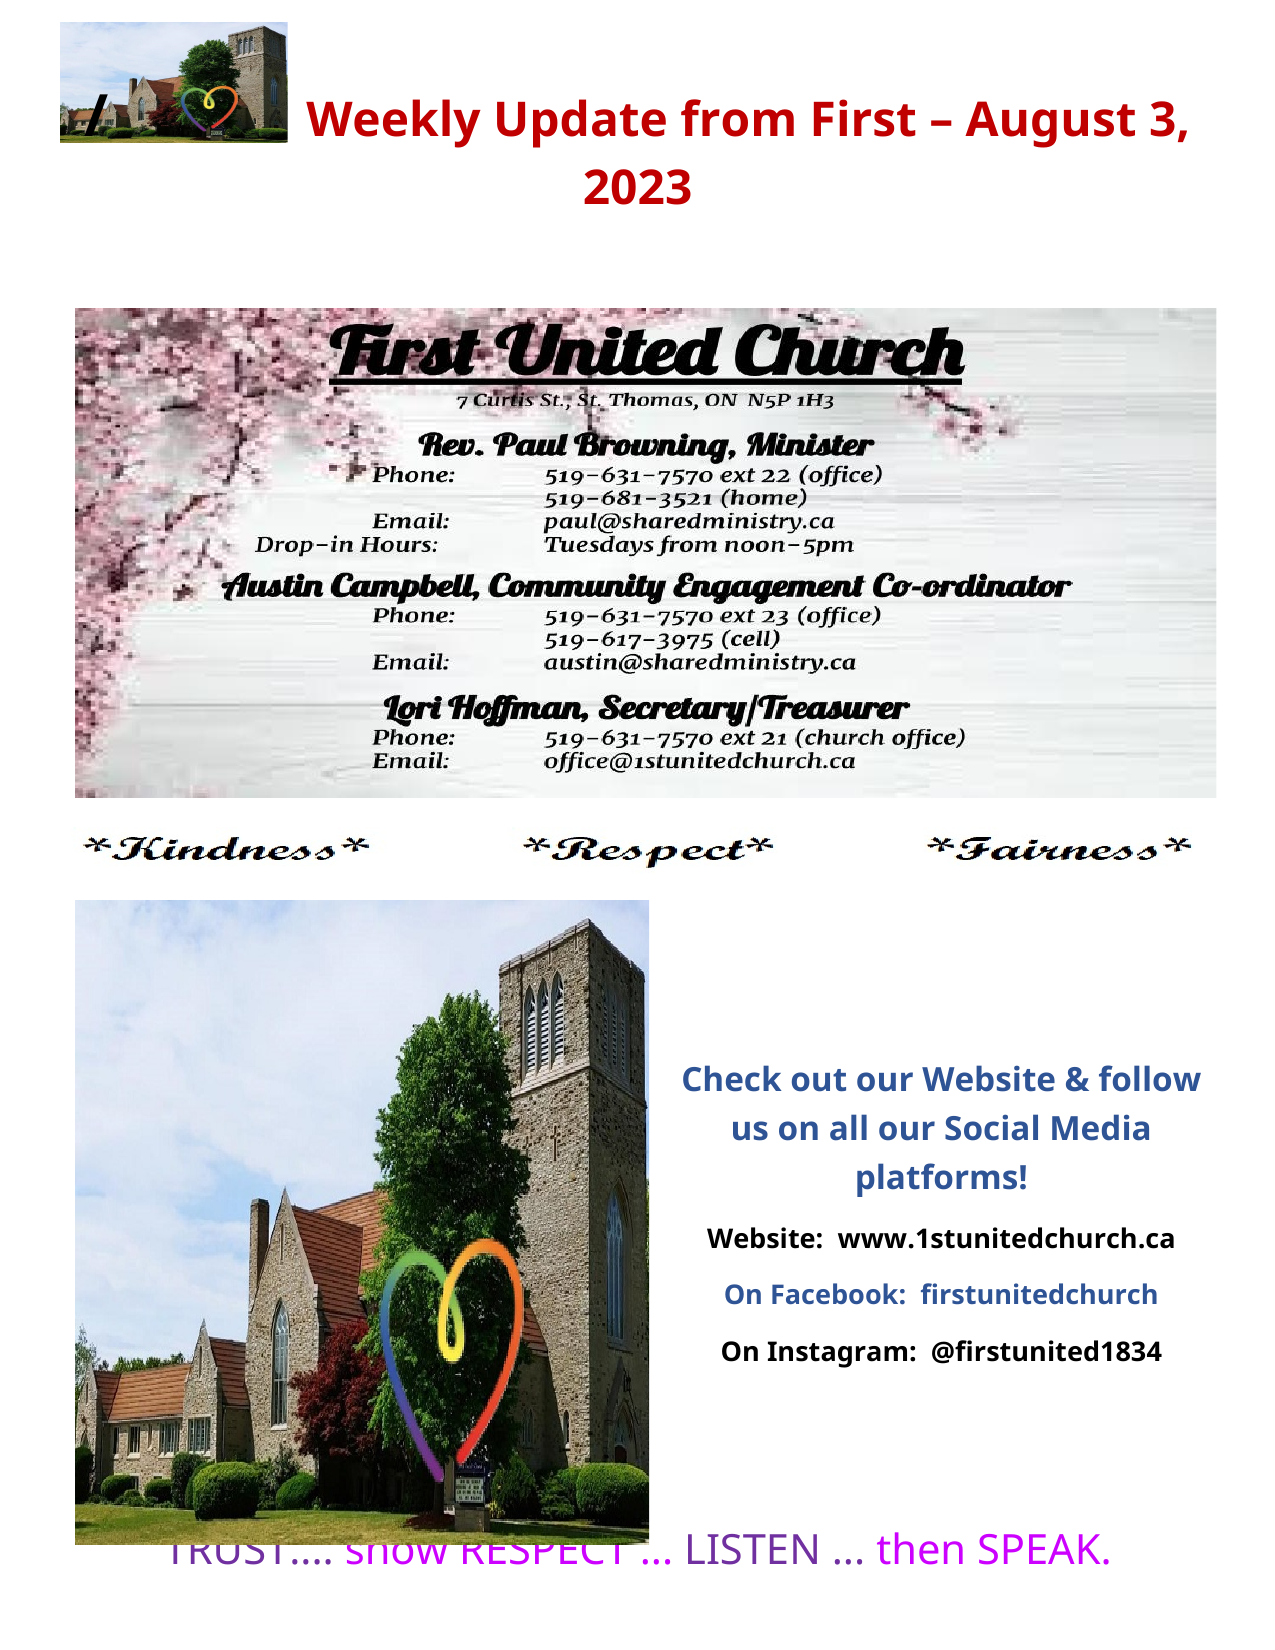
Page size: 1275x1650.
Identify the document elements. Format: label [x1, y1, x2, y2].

picture [70, 827, 1205, 874]
picture [75, 308, 1217, 798]
picture [75, 900, 650, 1545]
picture [60, 22, 288, 143]
